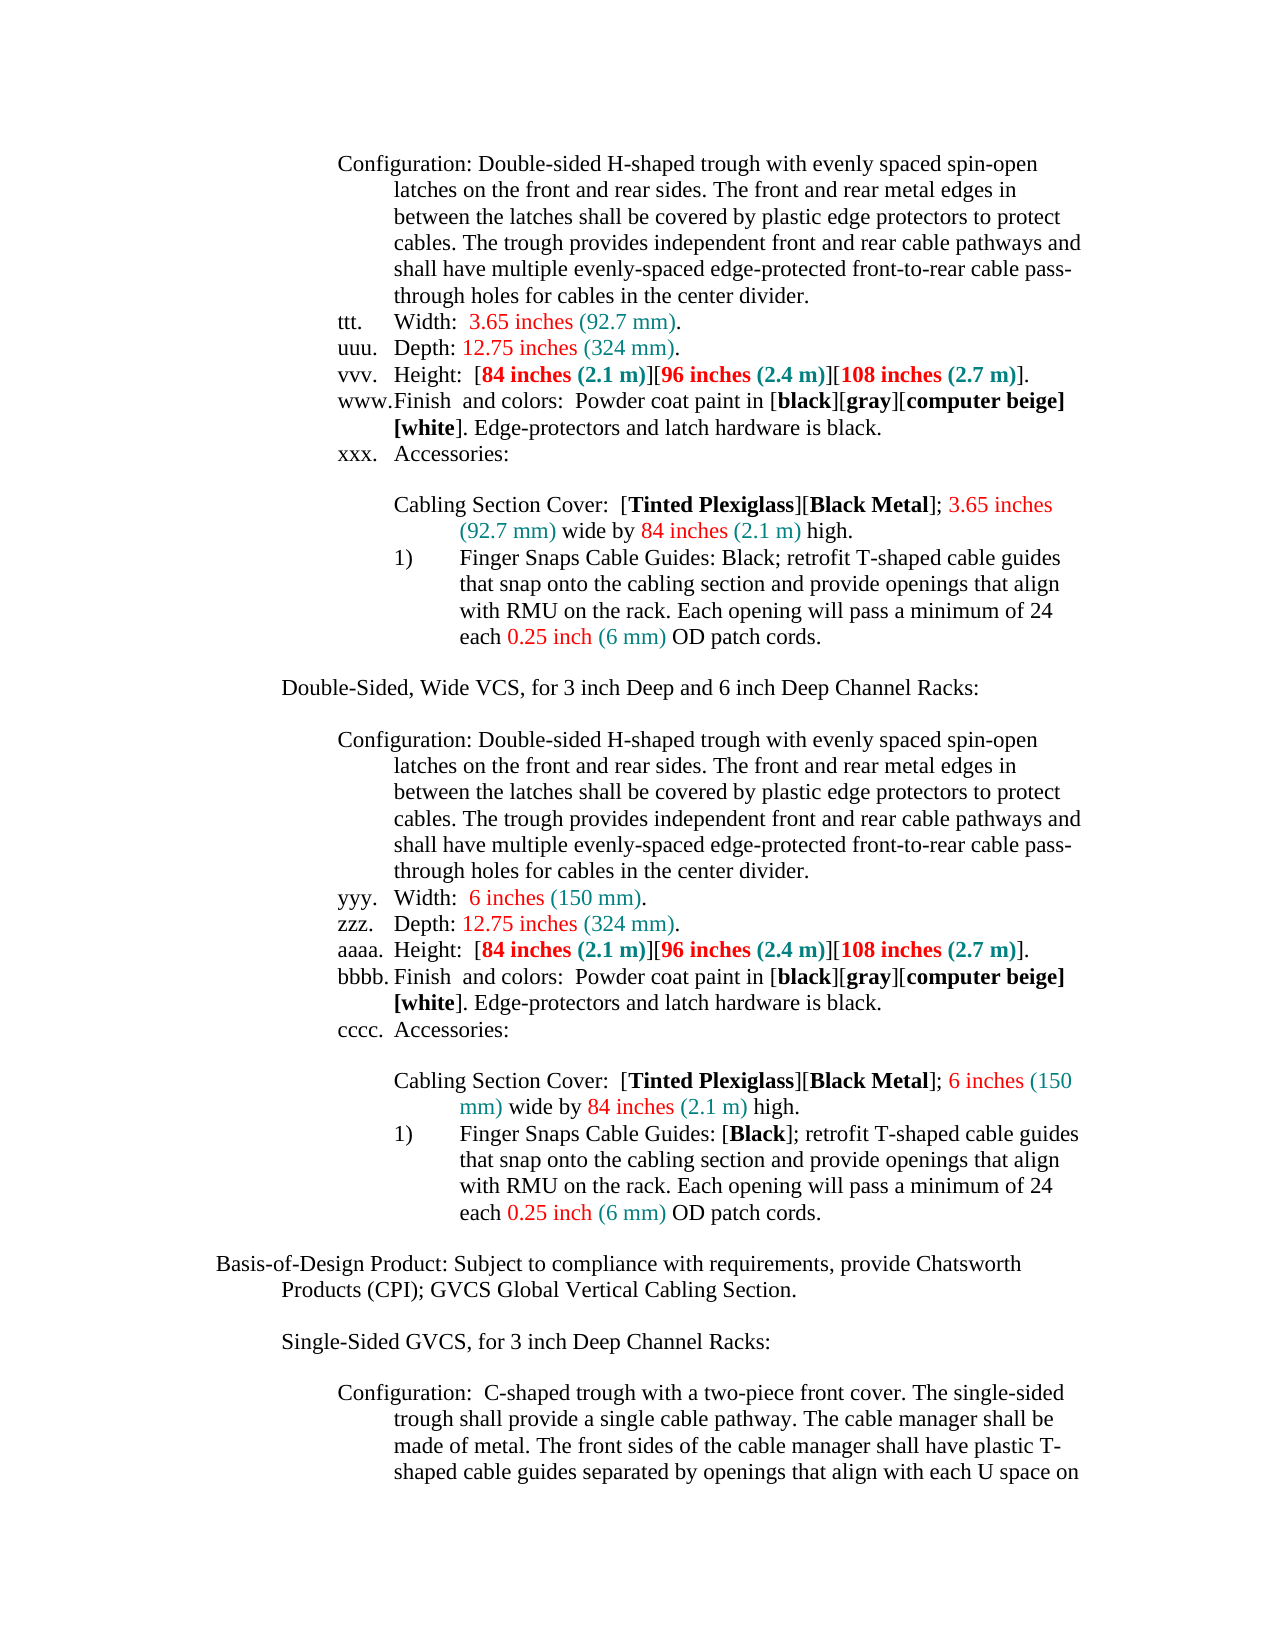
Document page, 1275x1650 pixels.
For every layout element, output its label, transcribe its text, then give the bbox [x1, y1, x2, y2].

text Accessories: [337, 440, 1087, 466]
text Configuration: Double-sided H-shaped trough with evenly spaced spin-open latches on the front and rear sides. The front and rear metal edges in between the latches shall be covered by plastic edge protectors to protect cables. The trough provides independent front and rear cable pathways and shall have multiple evenly-spaced edge-protected front-to-rear cable pass-through holes for cables in the center divider. [337, 726, 1087, 884]
text Width: 3.65 inches (92.7 mm). [337, 308, 1087, 334]
text Width: 6 inches (150 mm). [337, 884, 1087, 910]
text Cabling Section Cover: [Tinted Plexiglass][Black Metal]; 6 inches (150 mm) wide by 84 inches (2.1 m) high. [394, 1067, 1087, 1120]
text Accessories: [337, 1016, 1087, 1042]
text Height: [84 inches (2.1 m)][96 inches (2.4 m)][108 inches (2.7 m)]. [337, 361, 1087, 387]
text Depth: 12.75 inches (324 mm). [337, 910, 1087, 937]
text Finger Snaps Cable Guides: [Black]; retrofit T-shaped cable guides that snap onto the cabling section and provide openings that align with RMU on the rack. Each opening will pass a minimum of 24 each 0.25 inch (6 mm) OD patch cords. [394, 1120, 1087, 1225]
text Finger Snaps Cable Guides: Black; retrofit T-shaped cable guides that snap onto the cabling section and provide openings that align with RMU on the rack. Each opening will pass a minimum of 24 each 0.25 inch (6 mm) OD patch cords. [394, 544, 1087, 649]
text Cabling Section Cover: [Tinted Plexiglass][Black Metal]; 3.65 inches (92.7 mm) wide by 84 inches (2.1 m) high. [394, 491, 1087, 544]
text Finish and colors: Powder coat paint in [black][gray][computer beige][white]. Edge-protectors and latch hardware is black. [337, 387, 1087, 440]
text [337, 1379, 1087, 1484]
text Configuration: Double-sided H-shaped trough with evenly spaced spin-open latches on the front and rear sides. The front and rear metal edges in between the latches shall be covered by plastic edge protectors to protect cables. The trough provides independent front and rear cable pathways and shall have multiple evenly-spaced edge-protected front-to-rear cable pass-through holes for cables in the center divider. [337, 150, 1087, 308]
text Finish and colors: Powder coat paint in [black][gray][computer beige][white]. Edge-protectors and latch hardware is black. [337, 963, 1087, 1016]
text Single-Sided GVCS, for 3 inch Deep Channel Racks: [281, 1328, 1087, 1354]
text Depth: 12.75 inches (324 mm). [337, 334, 1087, 361]
text Double-Sided, Wide VCS, for 3 inch Deep and 6 inch Deep Channel Racks: [281, 674, 1087, 701]
text Height: [84 inches (2.1 m)][96 inches (2.4 m)][108 inches (2.7 m)]. [337, 937, 1087, 963]
text Basis-of-Design Product: Subject to compliance with requirements, provide Chatsworth Products (CPI); GVCS Global Vertical Cabling Section. [216, 1250, 1087, 1303]
